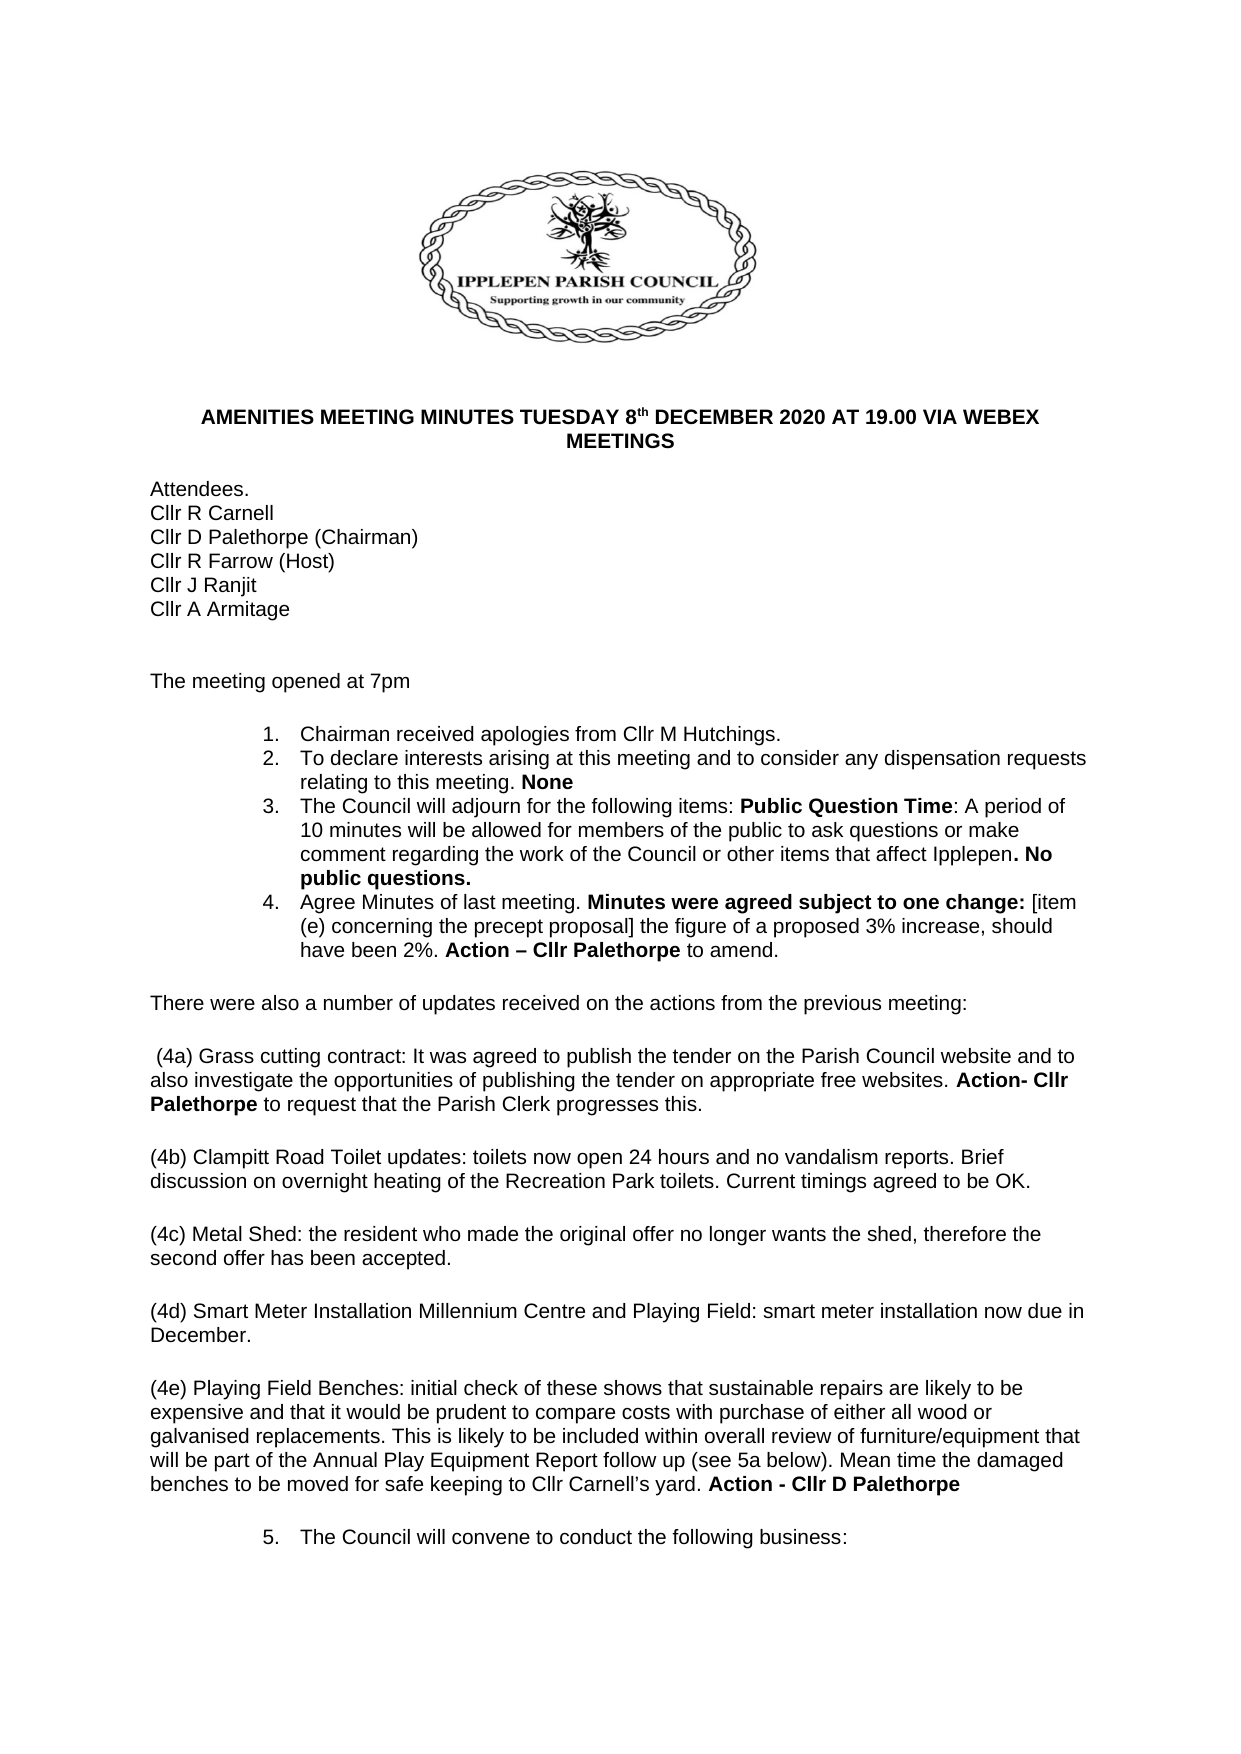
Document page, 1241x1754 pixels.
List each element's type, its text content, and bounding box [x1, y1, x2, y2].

text The meeting opened at 7pm [150, 669, 1090, 693]
text (4c) Metal Shed: the resident who made the original offer no longer wants the shed, therefore the second offer has been accepted. [150, 1222, 1090, 1270]
picture [411, 155, 764, 358]
text Cllr R Carnell [150, 501, 1090, 525]
text Attendees. [150, 477, 1090, 501]
text Cllr A Armitage [150, 597, 1090, 621]
list The Council will convene to conduct the following business: [262, 1525, 1090, 1549]
text AMENITIES MEETING MINUTES TUESDAY 8th DECEMBER 2020 AT 19.00 VIA WEBEX MEETINGS [150, 405, 1090, 453]
text (4b) Clampitt Road Toilet updates: toilets now open 24 hours and no vandalism reports. Brief discussion on overnight heating of the Recreation Park toilets. Current timings agreed to be OK. [150, 1145, 1090, 1193]
text (4e) Playing Field Benches: initial check of these shows that sustainable repairs are likely to be expensive and that it would be prudent to compare costs with purchase of either all wood or galvanised replacements. This is likely to be included within overall review of furniture/equipment that will be part of the Annual Play Equipment Report follow up (see 5a below). Mean time the damaged benches to be moved for safe keeping to Cllr Carnell’s yard. Action - Cllr D Palethorpe [150, 1376, 1090, 1496]
list To declare interests arising at this meeting and to consider any dispensation requests relating to this meeting. None [262, 746, 1090, 794]
text (4d) Smart Meter Installation Millennium Centre and Playing Field: smart meter installation now due in December. [150, 1299, 1090, 1347]
text Cllr J Ranjit [150, 573, 1090, 597]
list Agree Minutes of last meeting. Minutes were agreed subject to one change: [item (e) concerning the precept proposal] the figure of a proposed 3% increase, should have been 2%. Action – Cllr Palethorpe to amend. [262, 889, 1090, 961]
text There were also a number of updates received on the actions from the previous meeting: [150, 991, 1090, 1014]
text Cllr R Farrow (Host) [150, 549, 1090, 573]
text Cllr D Palethorpe (Chairman) [150, 525, 1090, 549]
list The Council will adjourn for the following items: Public Question Time: A period of 10 minutes will be allowed for members of the public to ask questions or make comment regarding the work of the Council or other items that affect Ipplepen. No public questions. [262, 794, 1090, 889]
list Chairman received apologies from Cllr M Hutchings. [262, 722, 1090, 746]
text (4a) Grass cutting contract: It was agreed to publish the tender on the Parish Council website and to also investigate the opportunities of publishing the tender on appropriate free websites. Action- Cllr Palethorpe to request that the Parish Clerk progresses this. [150, 1044, 1090, 1116]
